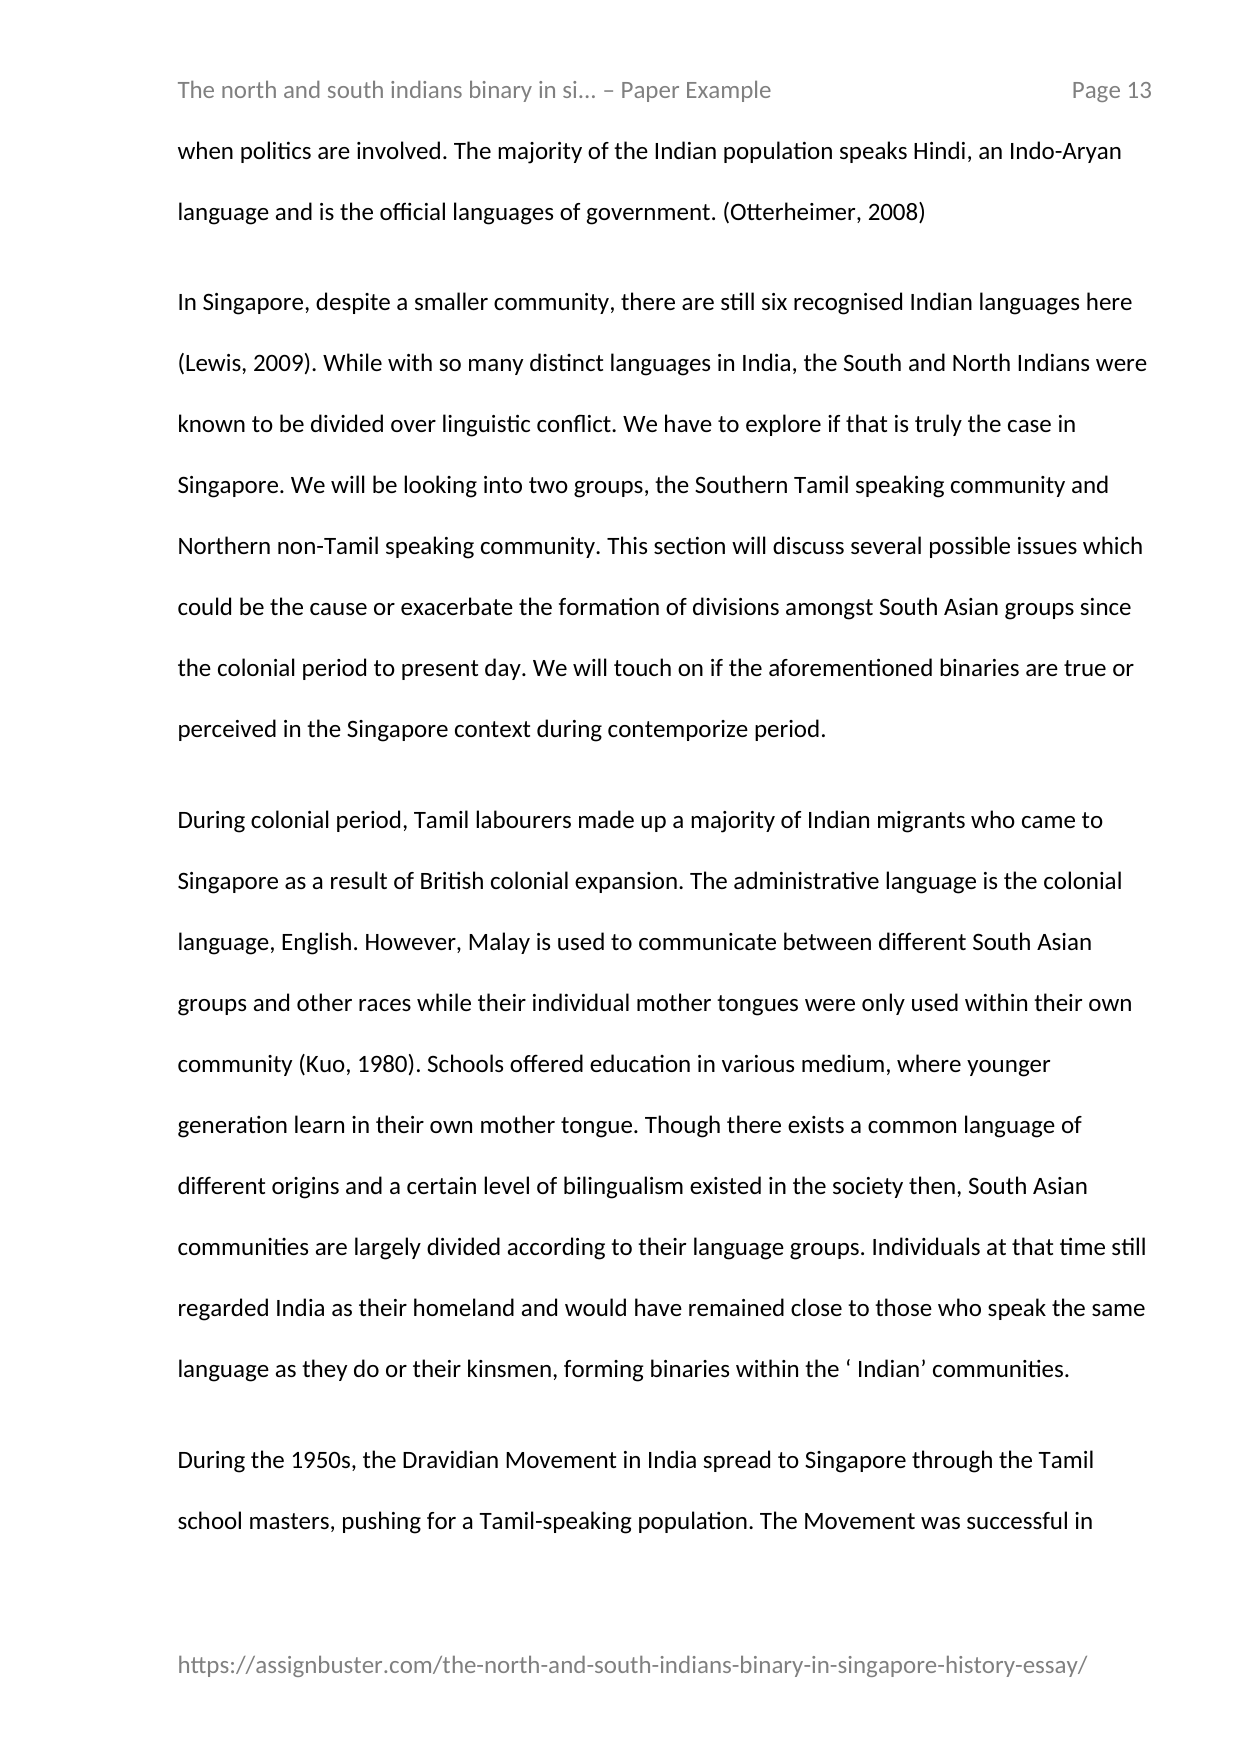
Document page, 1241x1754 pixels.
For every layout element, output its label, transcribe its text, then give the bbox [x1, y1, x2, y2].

text During colonial period, Tamil labourers made up a majority of Indian migrants who came to Singapore as a result of British colonial expansion. The administrative language is the colonial language, English. However, Malay is used to communicate between different South Asian groups and other races while their individual mother tongues were only used within their own community (Kuo, 1980). Schools offered education in various medium, where younger generation learn in their own mother tongue. Though there exists a common language of different origins and a certain level of bilingualism existed in the society then, South Asian communities are largely divided according to their language groups. Individuals at that time still regarded India as their homeland and would have remained close to those who speak the same language as they do or their kinsmen, forming binaries within the ‘ Indian’ communities. [177, 804, 1152, 1384]
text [177, 135, 1152, 226]
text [177, 1444, 1152, 1536]
text In Singapore, despite a smaller community, there are still six recognised Indian languages here (Lewis, 2009). While with so many distinct languages in India, the South and North Indians were known to be divided over linguistic conflict. We have to explore if that is truly the case in Singapore. We will be looking into two groups, the Southern Tamil speaking community and Northern non-Tamil speaking community. This section will discuss several possible issues which could be the cause or exacerbate the formation of divisions amongst South Asian groups since the colonial period to present day. We will touch on if the aforementioned binaries are true or perceived in the Singapore context during contemporize period. [177, 286, 1152, 744]
